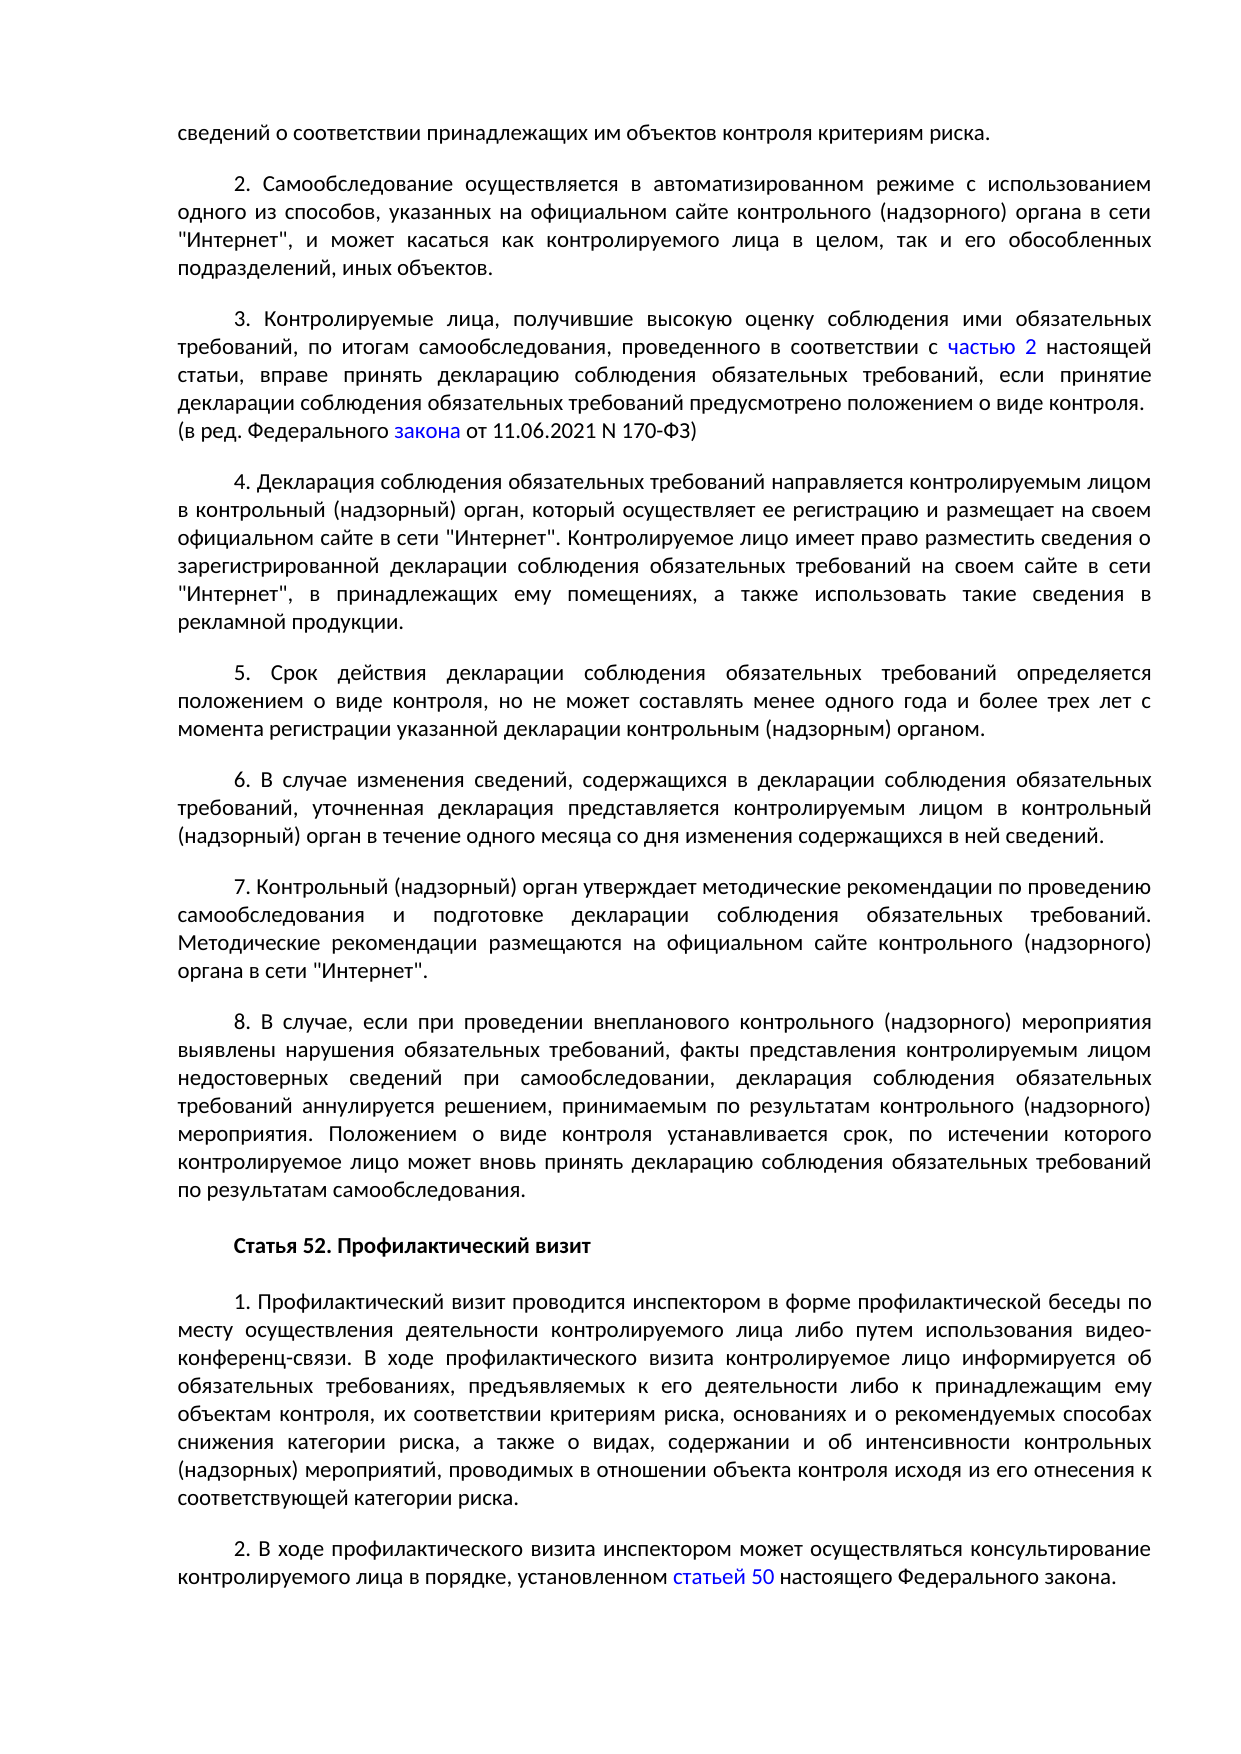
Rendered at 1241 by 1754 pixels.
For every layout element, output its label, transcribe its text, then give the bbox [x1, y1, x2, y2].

text 4. Декларация соблюдения обязательных требований направляется контролируемым лицом в контрольный (надзорный) орган, который осуществляет ее регистрацию и размещает на своем официальном сайте в сети "Интернет". Контролируемое лицо имеет право разместить сведения о зарегистрированной декларации соблюдения обязательных требований на своем сайте в сети "Интернет", в принадлежащих ему помещениях, а также использовать такие сведения в рекламной продукции. [177, 467, 1152, 635]
text 5. Срок действия декларации соблюдения обязательных требований определяется положением о виде контроля, но не может составлять менее одного года и более трех лет с момента регистрации указанной декларации контрольным (надзорным) органом. [177, 658, 1152, 742]
text 7. Контрольный (надзорный) орган утверждает методические рекомендации по проведению самообследования и подготовке декларации соблюдения обязательных требований. Методические рекомендации размещаются на официальном сайте контрольного (надзорного) органа в сети "Интернет". [177, 872, 1152, 984]
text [177, 118, 1152, 146]
text 2. Самообследование осуществляется в автоматизированном режиме с использованием одного из способов, указанных на официальном сайте контрольного (надзорного) органа в сети "Интернет", и может касаться как контролируемого лица в целом, так и его обособленных подразделений, иных объектов. [177, 169, 1152, 281]
text 1. Профилактический визит проводится инспектором в форме профилактической беседы по месту осуществления деятельности контролируемого лица либо путем использования видео-конференц-связи. В ходе профилактического визита контролируемое лицо информируется об обязательных требованиях, предъявляемых к его деятельности либо к принадлежащим ему объектам контроля, их соответствии критериям риска, основаниях и о рекомендуемых способах снижения категории риска, а также о видах, содержании и об интенсивности контрольных (надзорных) мероприятий, проводимых в отношении объекта контроля исходя из его отнесения к соответствующей категории риска. [177, 1287, 1152, 1511]
text 2. В ходе профилактического визита инспектором может осуществляться консультирование контролируемого лица в порядке, установленном статьей 50 настоящего Федерального закона. [177, 1534, 1152, 1590]
text 3. Контролируемые лица, получившие высокую оценку соблюдения ими обязательных требований, по итогам самообследования, проведенного в соответствии с частью 2 настоящей статьи, вправе принять декларацию соблюдения обязательных требований, если принятие декларации соблюдения обязательных требований предусмотрено положением о виде контроля. [177, 304, 1152, 416]
text (в ред. Федерального закона от 11.06.2021 N 170-ФЗ) [177, 416, 1152, 444]
text 6. В случае изменения сведений, содержащихся в декларации соблюдения обязательных требований, уточненная декларация представляется контролируемым лицом в контрольный (надзорный) орган в течение одного месяца со дня изменения содержащихся в ней сведений. [177, 765, 1152, 849]
text 8. В случае, если при проведении внепланового контрольного (надзорного) мероприятия выявлены нарушения обязательных требований, факты представления контролируемым лицом недостоверных сведений при самообследовании, декларация соблюдения обязательных требований аннулируется решением, принимаемым по результатам контрольного (надзорного) мероприятия. Положением о виде контроля устанавливается срок, по истечении которого контролируемое лицо может вновь принять декларацию соблюдения обязательных требований по результатам самообследования. [177, 1007, 1152, 1203]
title Статья 52. Профилактический визит [177, 1231, 1152, 1259]
